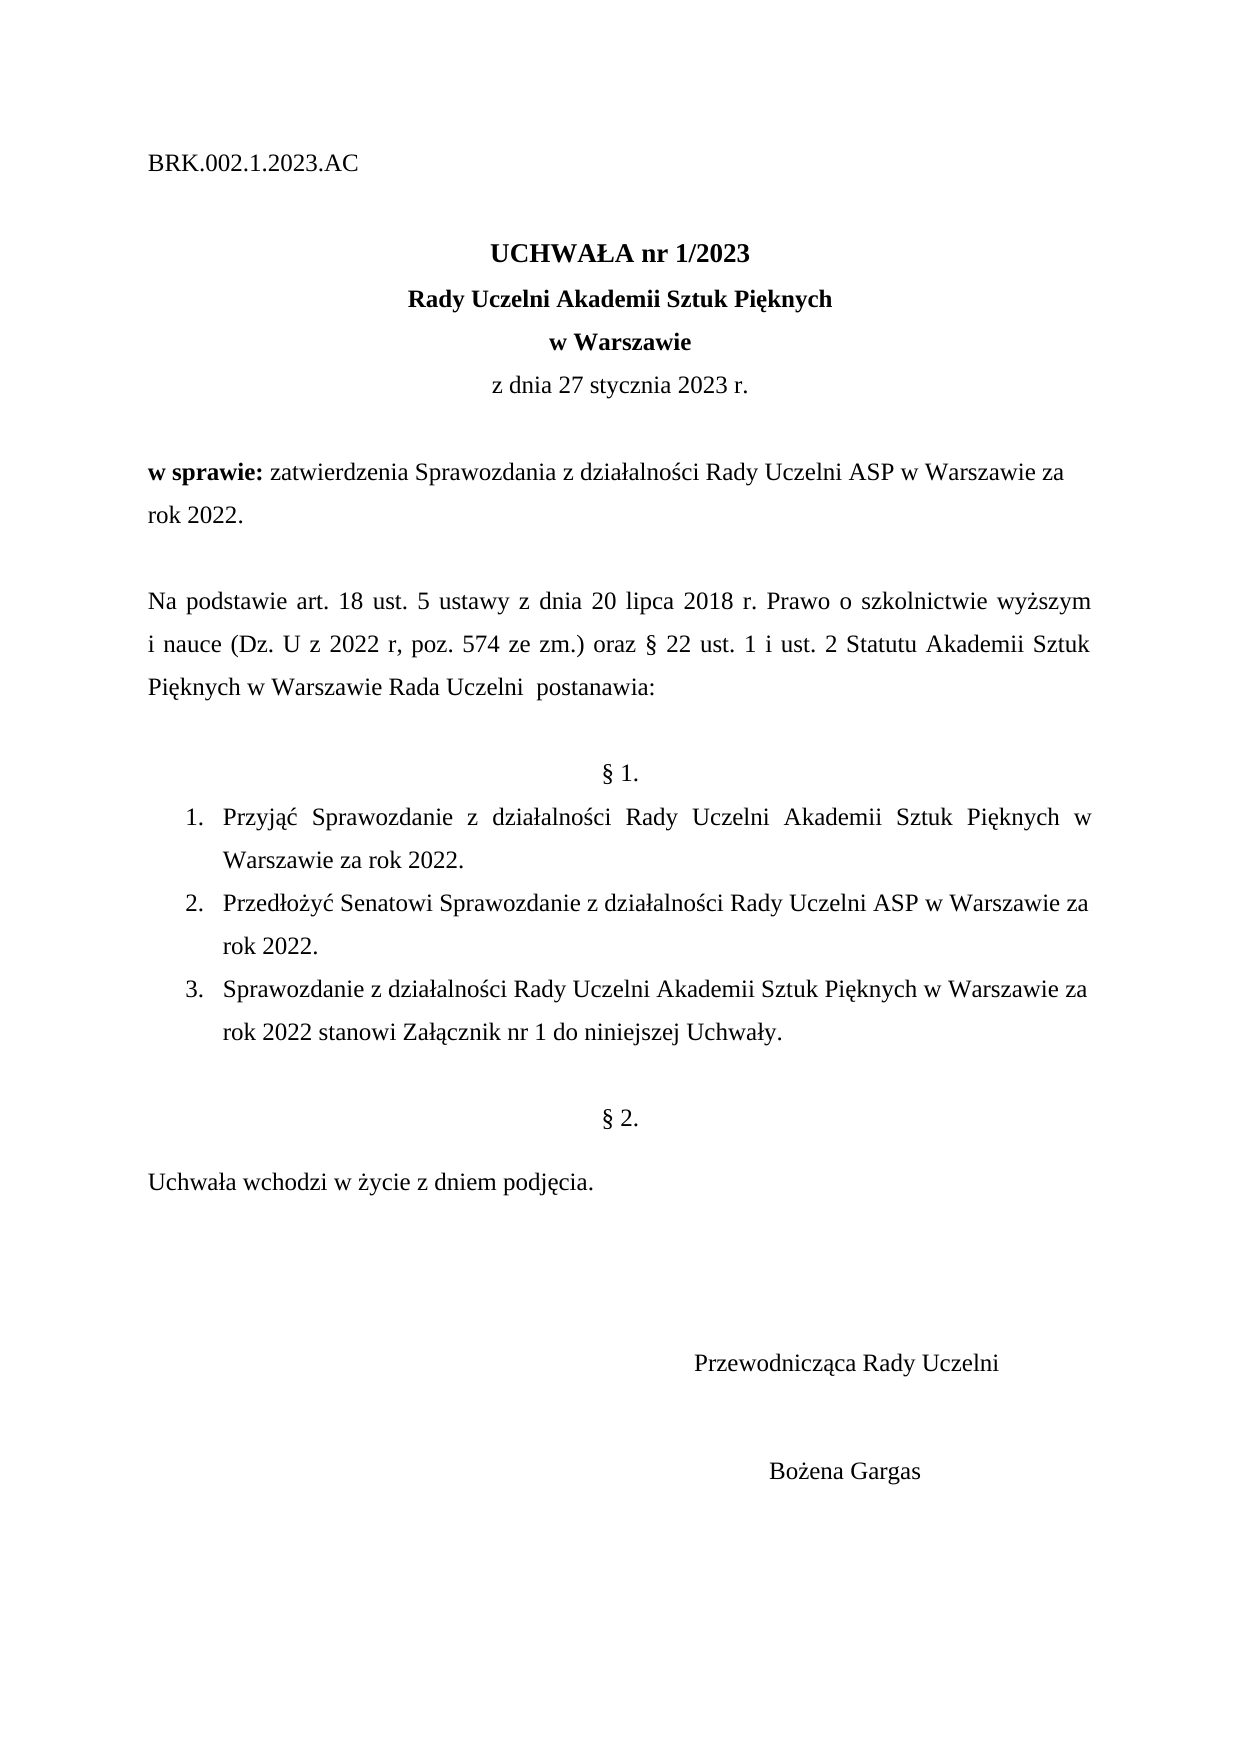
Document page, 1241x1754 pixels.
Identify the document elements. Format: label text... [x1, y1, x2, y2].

text Uchwała wchodzi w życie z dniem podjęcia. [148, 1167, 1093, 1196]
text w sprawie: zatwierdzenia Sprawozdania z działalności Rady Uczelni ASP w Warszawie za rok 2022. [148, 457, 1093, 528]
text Rady Uczelni Akademii Sztuk Pięknych [148, 284, 1093, 313]
text Bożena Gargas [694, 1456, 1093, 1485]
text § 2. [148, 1103, 1093, 1132]
text z dnia 27 stycznia 2023 r. [148, 370, 1093, 399]
list Sprawozdanie z działalności Rady Uczelni Akademii Sztuk Pięknych w Warszawie za rok 2022 stanowi Załącznik nr 1 do niniejszej Uchwały. [185, 974, 1093, 1046]
text UCHWAŁA nr 1/2023 [148, 237, 1093, 268]
text BRK.002.1.2023.AC [148, 148, 1093, 176]
text Na podstawie art. 18 ust. 5 ustawy z dnia 20 lipca 2018 r. Prawo o szkolnictwie wyższym i nauce (Dz. U z 2022 r, poz. 574 ze zm.) oraz § 22 ust. 1 i ust. 2 Statutu Akademii Sztuk Pięknych w Warszawie Rada Uczelni postanawia: [148, 586, 1093, 701]
text Przewodnicząca Rady Uczelni [694, 1348, 1093, 1377]
list Przedłożyć Senatowi Sprawozdanie z działalności Rady Uczelni ASP w Warszawie za rok 2022. [185, 888, 1093, 960]
text w Warszawie [148, 327, 1093, 356]
text § 1. [148, 758, 1093, 787]
list Przyjąć Sprawozdanie z działalności Rady Uczelni Akademii Sztuk Pięknych w Warszawie za rok 2022. [185, 802, 1093, 873]
